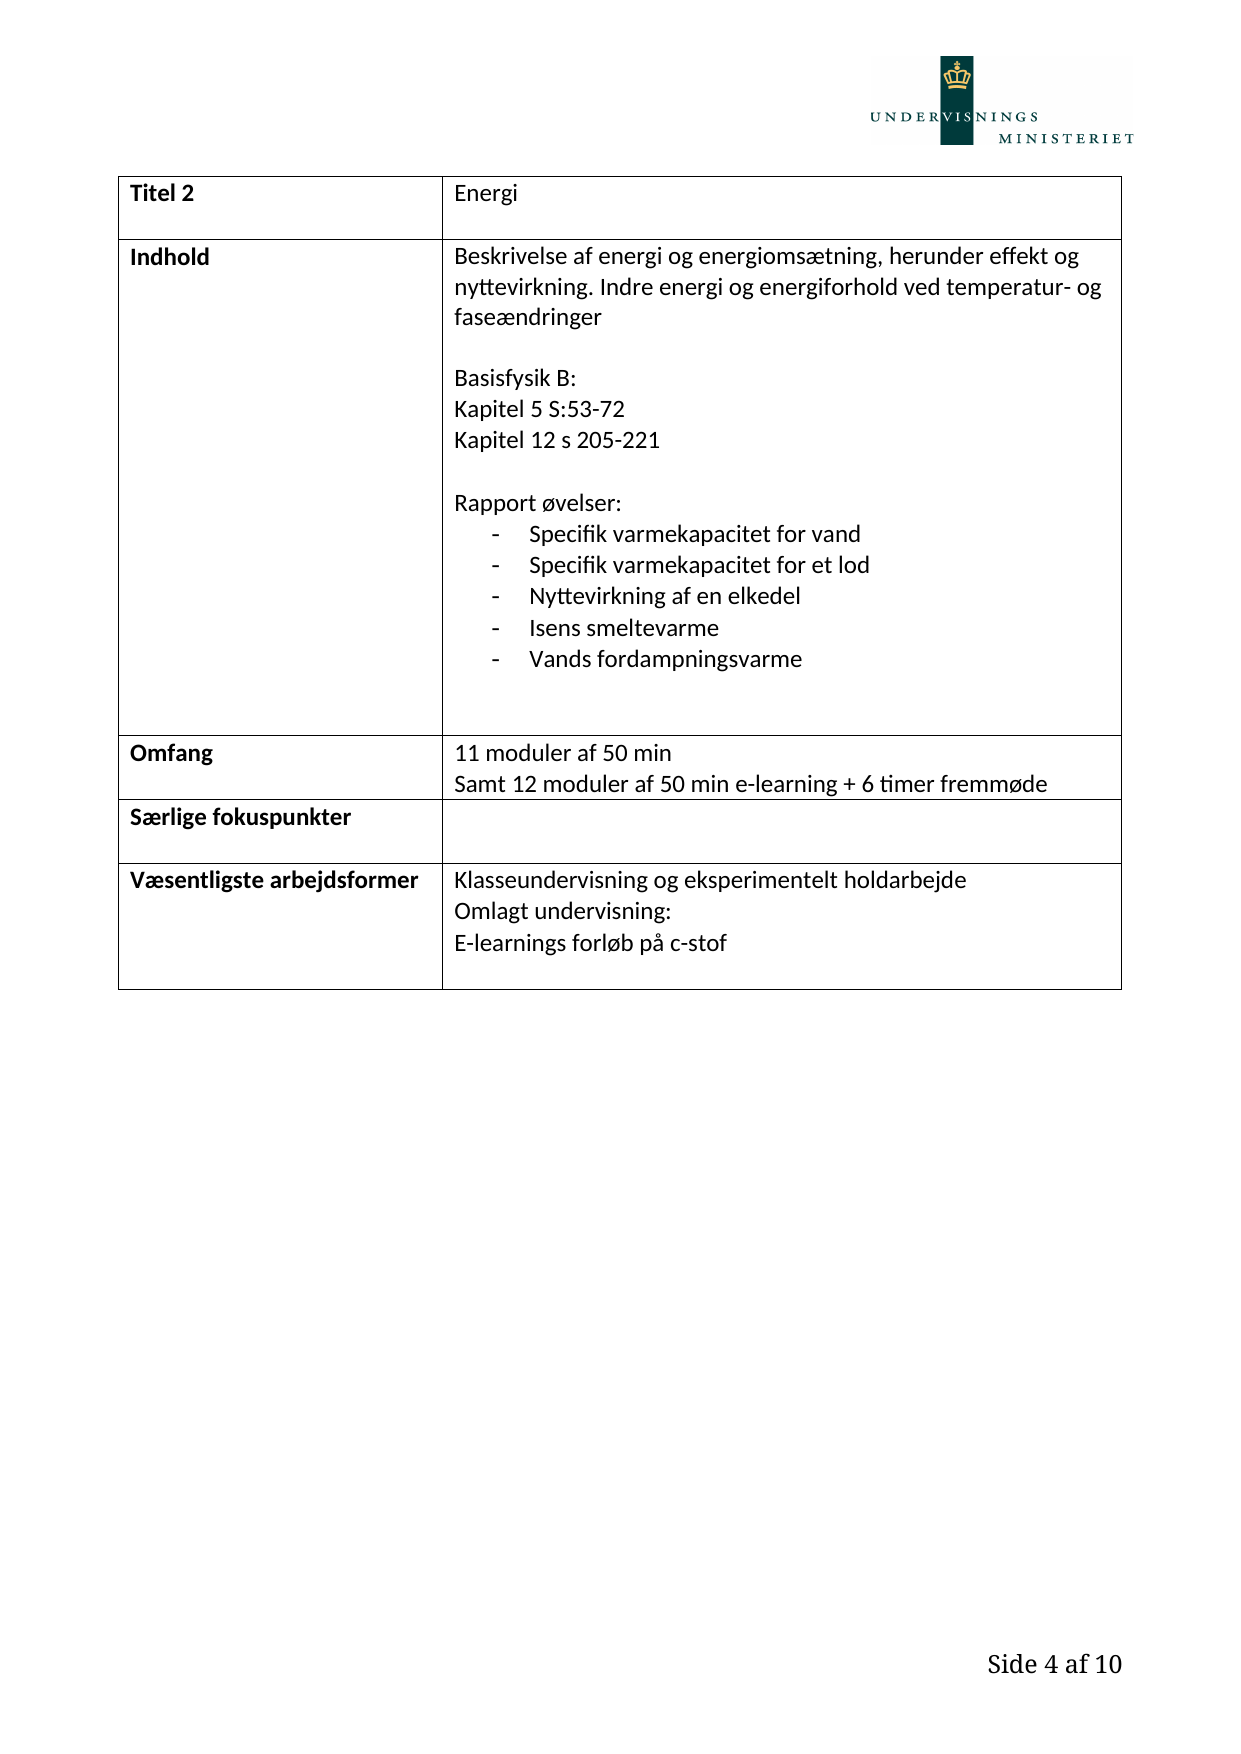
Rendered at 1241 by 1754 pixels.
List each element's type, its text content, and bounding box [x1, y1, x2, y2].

table_cell Særlige fokuspunkter [119, 800, 442, 862]
table_cell Omfang [119, 736, 442, 799]
table_cell 11 moduler af 50 min Samt 12 moduler af 50 min e-learning + 6 timer fremmøde [443, 736, 1121, 799]
table_cell Beskrivelse af energi og energiomsætning, herunder effekt og nyttevirkning. Indre energi og energiforhold ved temperatur- og faseændringer Basisfysik B: Kapitel 5 S:53-72 Kapitel 12 s 205-221 Rapport øvelser: Specifik varmekapacitet for vand Specifik varmekapacitet for et lod Nyttevirkning af en elkedel Isens smeltevarme Vands fordampningsvarme [443, 240, 1121, 735]
table_header Energi [443, 177, 1121, 239]
table_cell Væsentligste arbejdsformer [119, 864, 442, 988]
table_cell Indhold [119, 240, 442, 735]
table_cell [443, 800, 1121, 862]
picture [871, 56, 1134, 145]
table_header Titel 2 [119, 177, 442, 239]
table_cell Klasseundervisning og eksperimentelt holdarbejde Omlagt undervisning: E-learnings forløb på c-stof [443, 864, 1121, 988]
